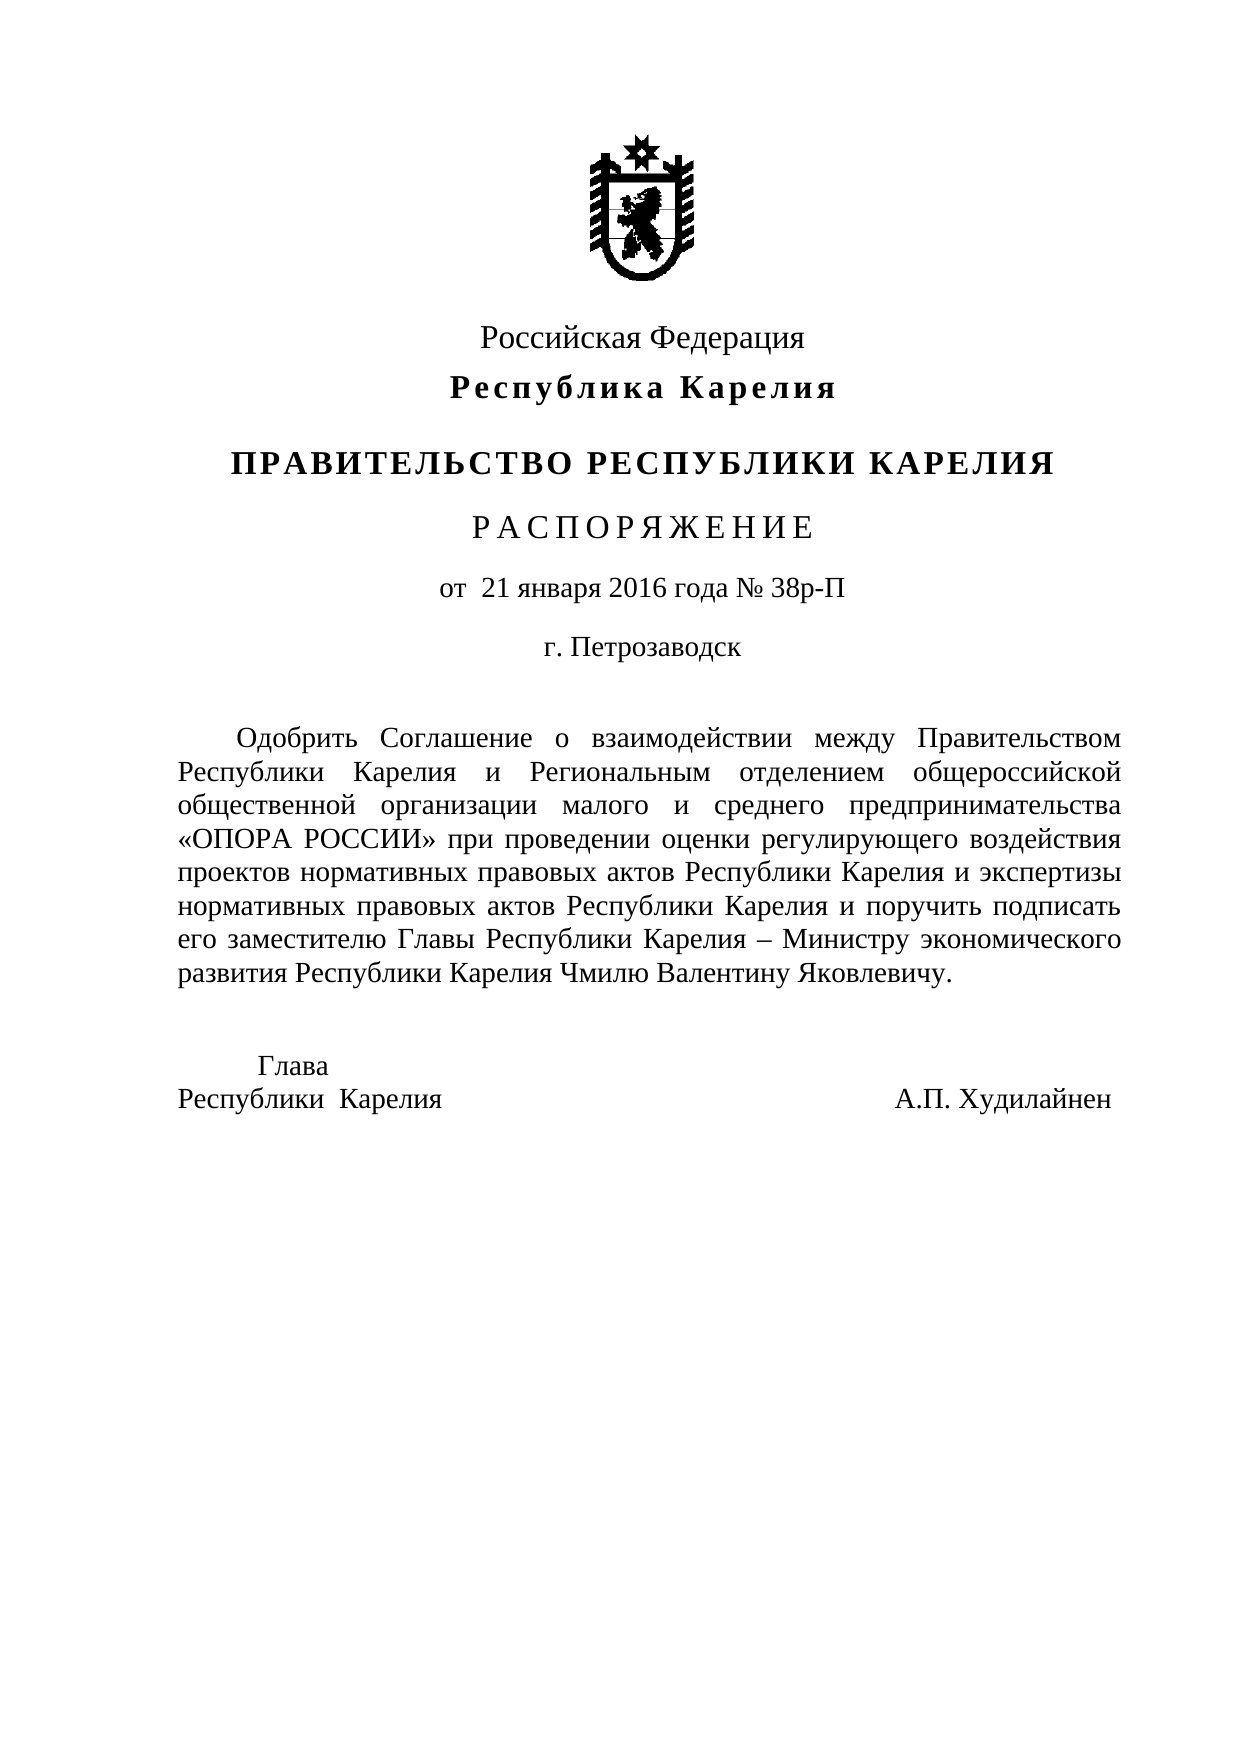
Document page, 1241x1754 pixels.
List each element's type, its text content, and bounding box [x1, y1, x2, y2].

text Республики Карелия А.П. Худилайнен [177, 1081, 1152, 1115]
picture [571, 122, 713, 305]
text Одобрить Соглашение о взаимодействии между Правительством Республики Карелия и Региональным отделением общероссийской общественной организации малого и среднего предпринимательства «ОПОРА РОССИИ» при проведении оценки регулирующего воздействия проектов нормативных правовых актов Республики Карелия и экспертизы нормативных правовых актов Республики Карелия и поручить подписать его заместителю Главы Республики Карелия – Министру экономического развития Республики Карелия Чмилю Валентину Яковлевичу. [177, 721, 1122, 989]
subtitle Российская Федерация [177, 317, 1107, 355]
subtitle Республика Карелия [177, 368, 1107, 406]
text Глава [177, 1048, 1107, 1081]
text г. Петрозаводск [177, 629, 1107, 662]
subtitle РАСПОРЯЖЕНИЕ [177, 507, 1107, 545]
text от 21 января 2016 года № 38р-П [177, 570, 1107, 604]
subtitle ПРАВИТЕЛЬСТВО РЕСПУБЛИКИ КАРЕЛИЯ [177, 444, 1107, 482]
